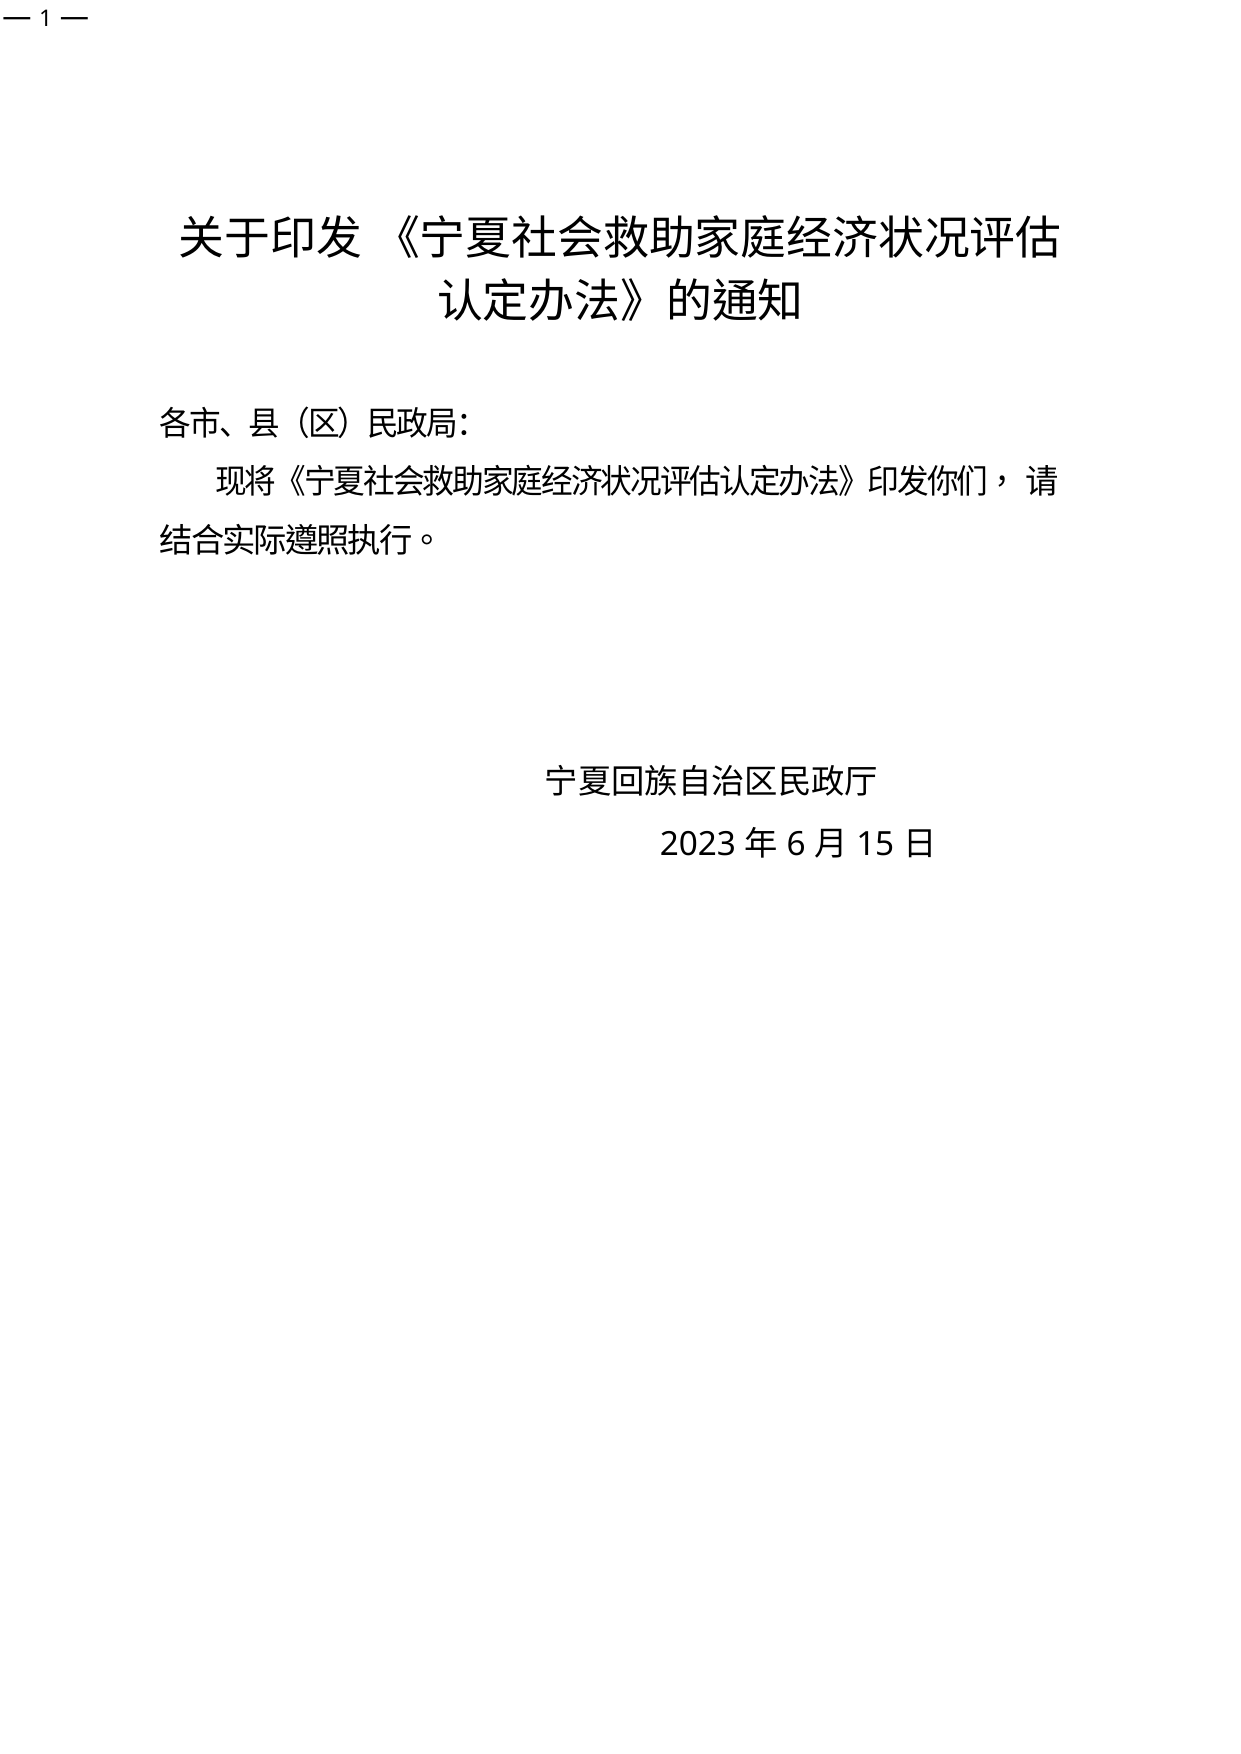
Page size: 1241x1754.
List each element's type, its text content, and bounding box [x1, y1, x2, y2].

text 宁夏回族自治区民政厅 [159, 758, 1081, 803]
text 各市、县（区）民政局： [159, 389, 1081, 447]
text 2023 年 6 月 15 日 [159, 819, 1081, 865]
text 现将《宁夏社会救助家庭经济状况评估认定办法》印发你们， 请结合实际遵照执行。 [159, 447, 1081, 564]
text 关于印发 《宁夏社会救助家庭经济状况评估认定办法》的通知 [159, 206, 1081, 330]
